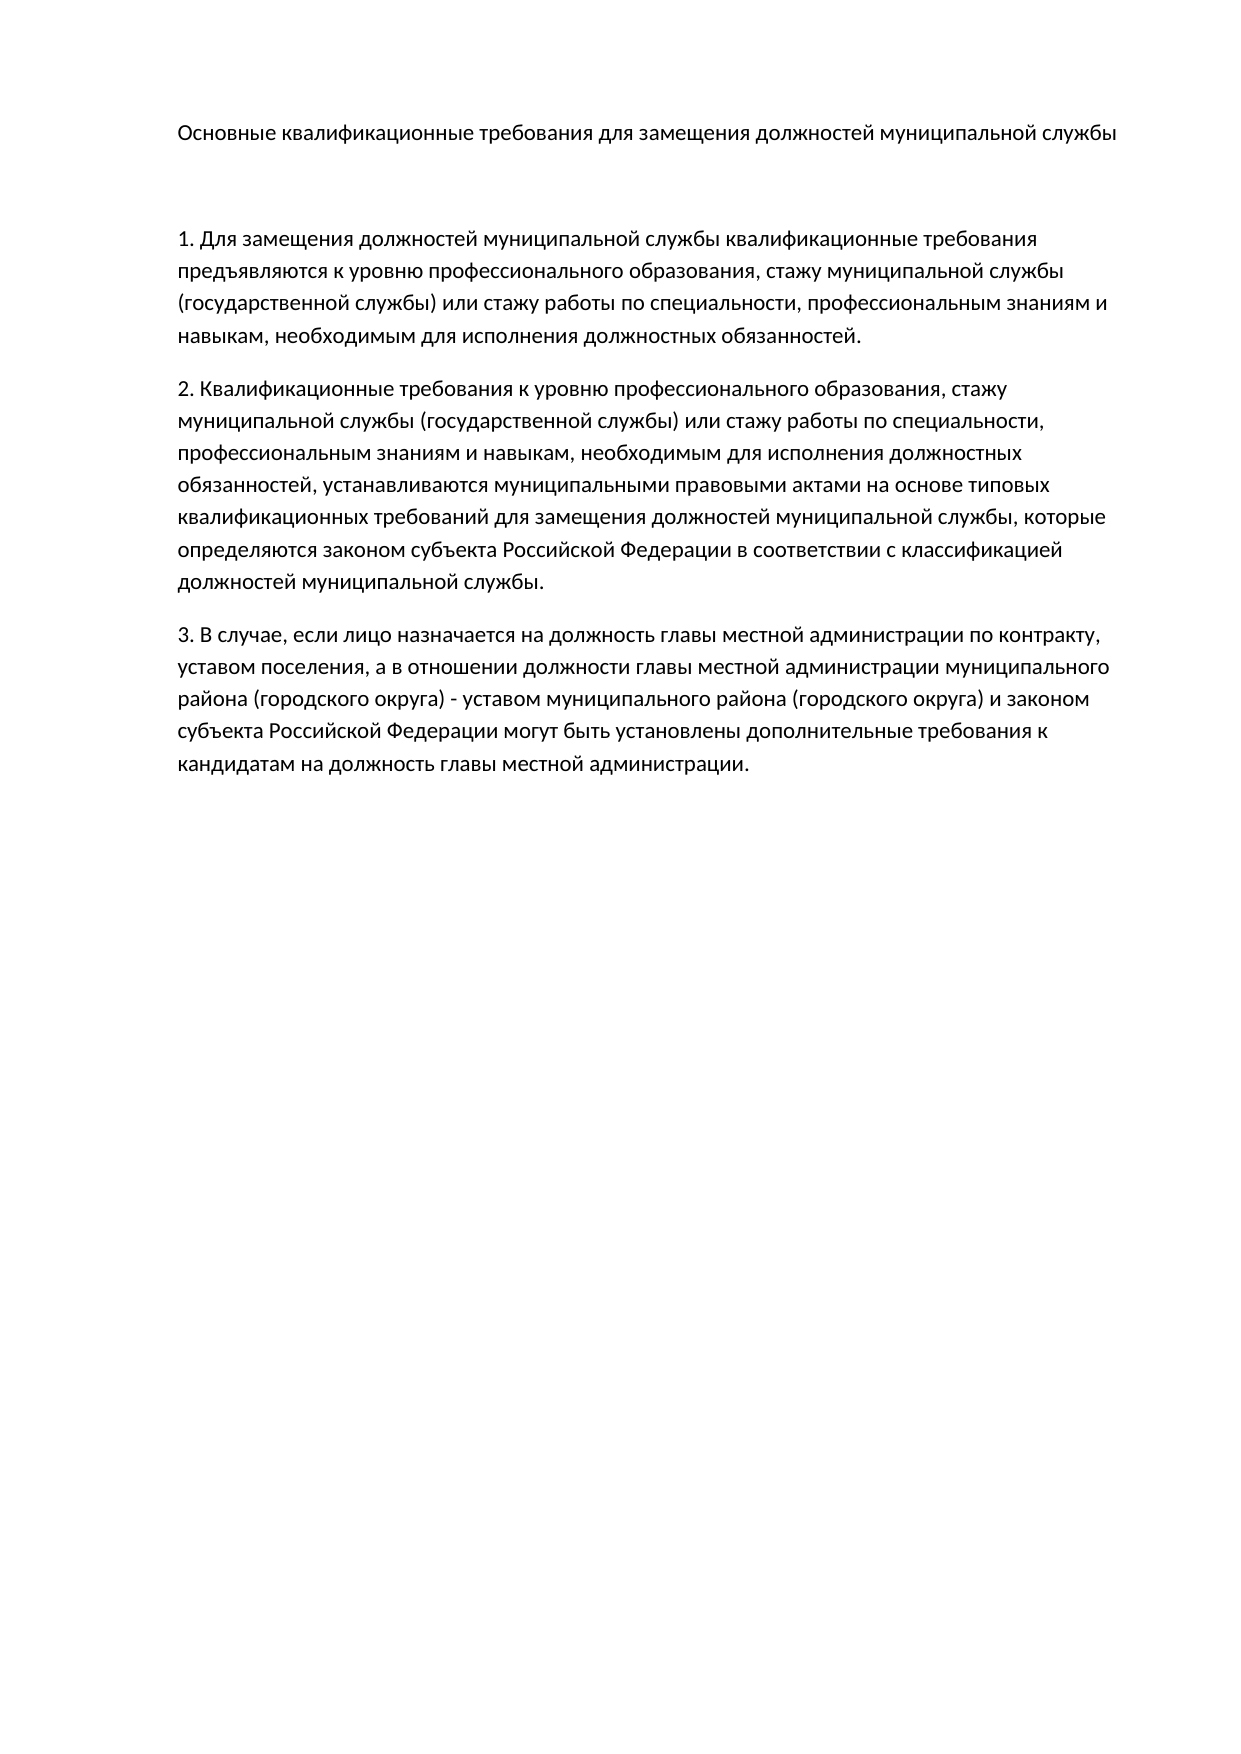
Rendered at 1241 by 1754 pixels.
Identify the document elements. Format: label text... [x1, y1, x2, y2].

text 1. Для замещения должностей муниципальной службы квалификационные требования предъявляются к уровню профессионального образования, стажу муниципальной службы (государственной службы) или стажу работы по специальности, профессиональным знаниям и навыкам, необходимым для исполнения должностных обязанностей. [177, 224, 1152, 349]
text Основные квалификационные требования для замещения должностей муниципальной службы [177, 118, 1152, 146]
text 3. В случае, если лицо назначается на должность главы местной администрации по контракту, уставом поселения, а в отношении должности главы местной администрации муниципального района (городского округа) - уставом муниципального района (городского округа) и законом субъекта Российской Федерации могут быть установлены дополнительные требования к кандидатам на должность главы местной администрации. [177, 620, 1152, 777]
text 2. Квалификационные требования к уровню профессионального образования, стажу муниципальной службы (государственной службы) или стажу работы по специальности, профессиональным знаниям и навыкам, необходимым для исполнения должностных обязанностей, устанавливаются муниципальными правовыми актами на основе типовых квалификационных требований для замещения должностей муниципальной службы, которые определяются законом субъекта Российской Федерации в соответствии с классификацией должностей муниципальной службы. [177, 374, 1152, 595]
